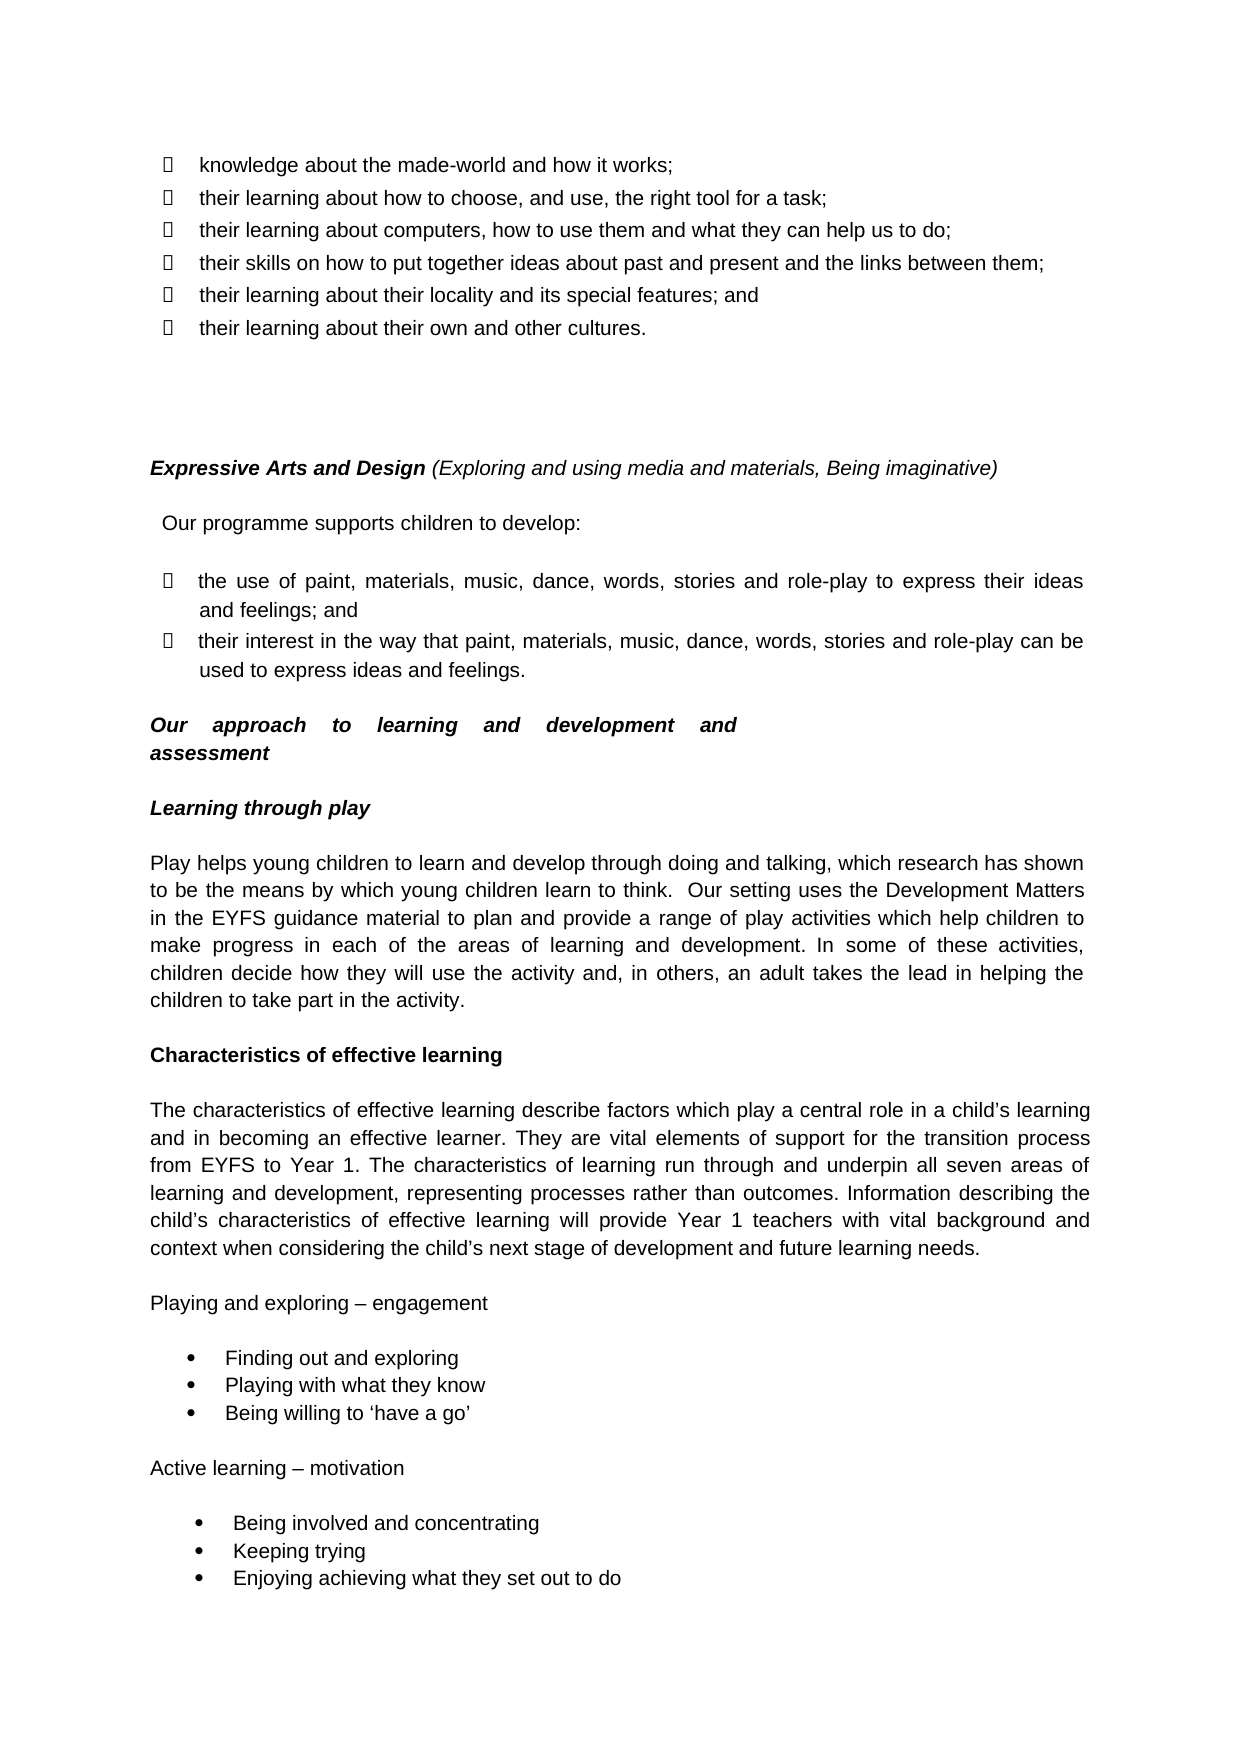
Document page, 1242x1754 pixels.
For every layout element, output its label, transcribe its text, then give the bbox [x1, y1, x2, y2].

text Characteristics of effective learning [150, 1043, 1092, 1067]
text Expressive Arts and Design (Exploring and using media and materials, Being imaginative) [150, 456, 1092, 480]
list Playing with what they know [187, 1373, 1092, 1397]
text  their learning about how to choose, and use, the right tool for a task; [162, 183, 1092, 211]
text Our approach to learning and development and assessment [150, 713, 737, 764]
text Playing and exploring – engagement [150, 1291, 1092, 1314]
list Finding out and exploring [187, 1346, 1092, 1369]
text The characteristics of effective learning describe factors which play a central role in a child’s learning and in becoming an effective learner. They are vital elements of support for the transition process from EYFS to Year 1. The characteristics of learning run through and underpin all seven areas of learning and development, representing processes rather than outcomes. Information describing the child’s characteristics of effective learning will provide Year 1 teachers with vital background and context when considering the child’s next stage of development and future learning needs. [150, 1098, 1092, 1259]
text  the use of paint, materials, music, dance, words, stories and role-play to express their ideas and feelings; and [162, 566, 1084, 622]
text  their learning about computers, how to use them and what they can help us to do; [162, 215, 1092, 244]
text Learning through play [150, 795, 490, 819]
text  knowledge about the made-world and how it works; [162, 150, 1092, 178]
list Enjoying achieving what they set out to do [195, 1566, 1092, 1590]
text  their learning about their locality and its special features; and [162, 280, 1092, 309]
text  their interest in the way that paint, materials, music, dance, words, stories and role-play can be used to express ideas and feelings. [162, 626, 1084, 682]
text  their skills on how to put together ideas about past and present and the links between them; [162, 248, 1092, 276]
text Play helps young children to learn and develop through doing and talking, which research has shown to be the means by which young children learn to think. Our setting uses the Development Matters in the EYFS guidance material to plan and provide a range of play activities which help children to make progress in each of the areas of learning and development. In some of these activities, children decide how they will use the activity and, in others, an adult takes the lead in helping the children to take part in the activity. [150, 851, 1084, 1012]
list Being willing to ‘have a go’ [187, 1401, 1092, 1425]
list Keeping trying [195, 1538, 1092, 1562]
text  their learning about their own and other cultures. [162, 313, 1092, 341]
list Being involved and concentrating [195, 1511, 1092, 1535]
text Active learning – motivation [150, 1456, 1092, 1480]
text Our programme supports children to develop: [162, 511, 1092, 535]
